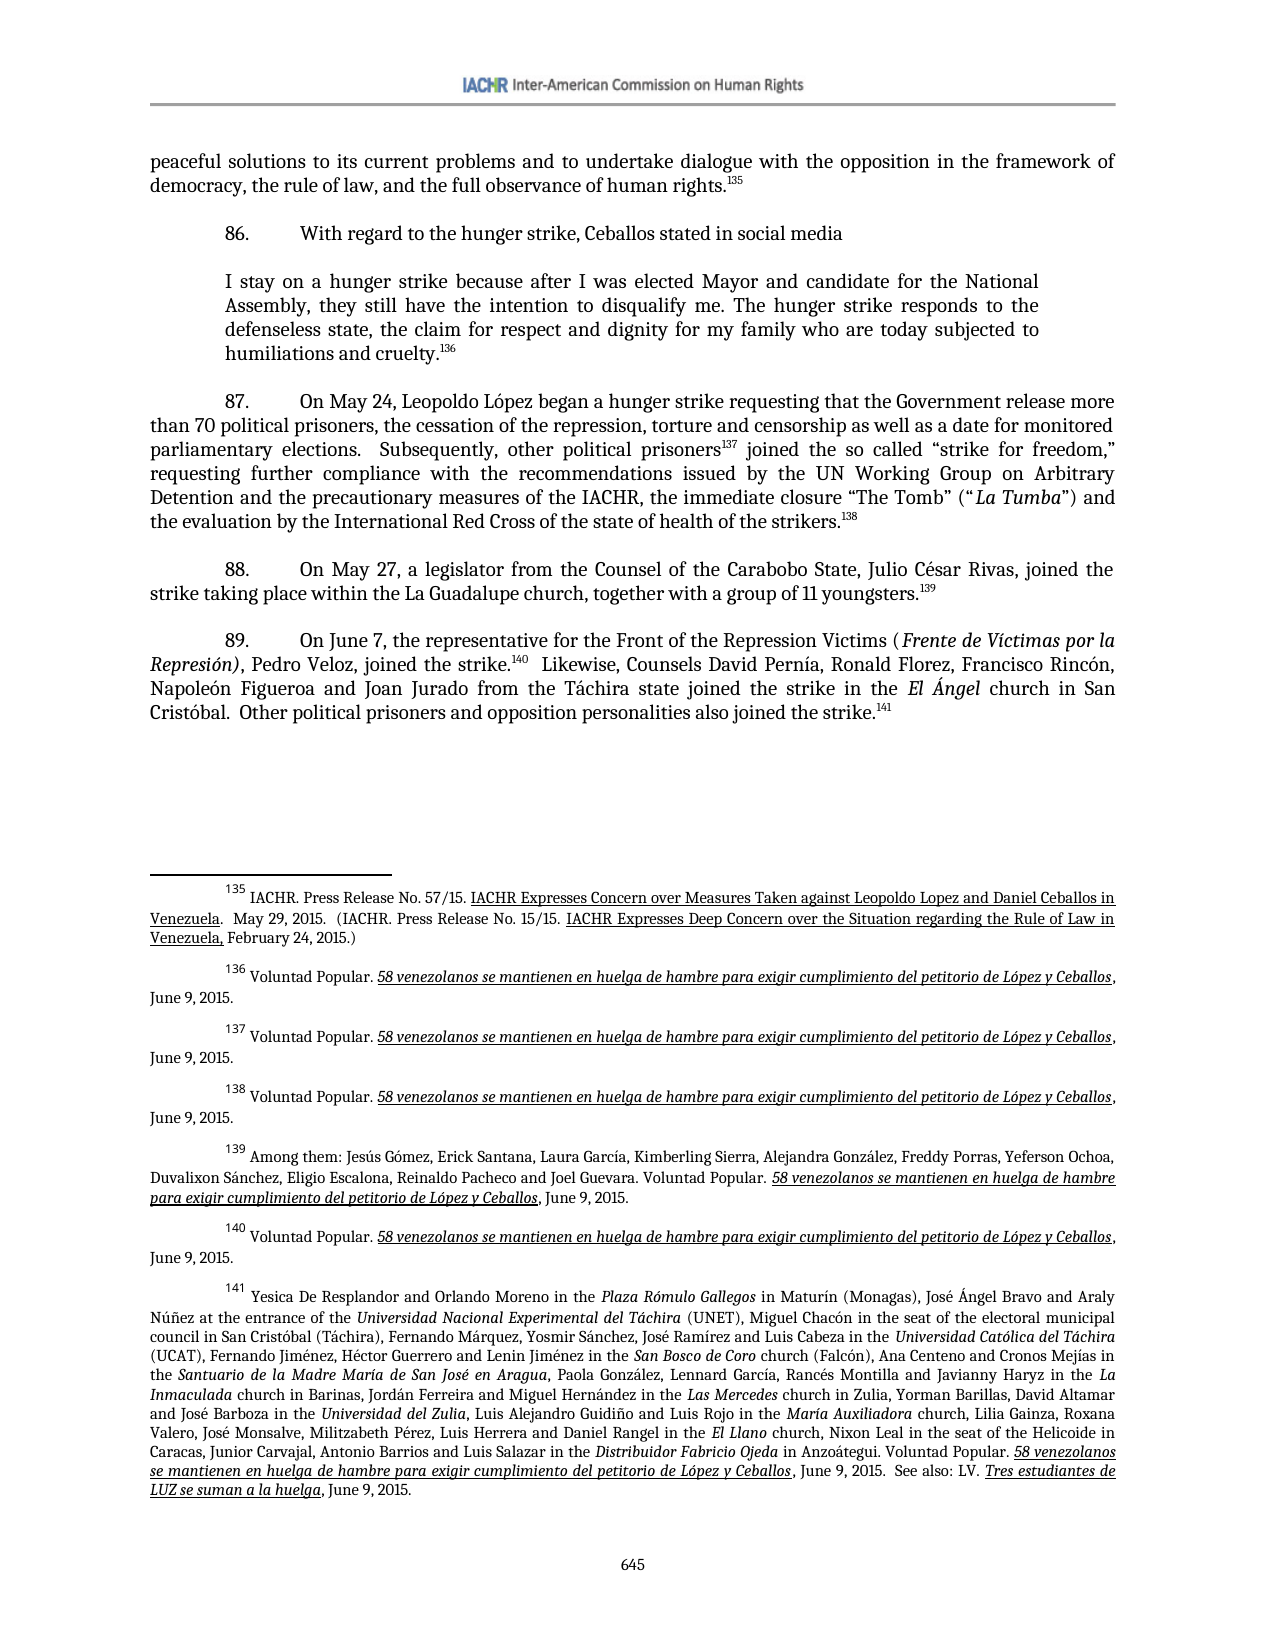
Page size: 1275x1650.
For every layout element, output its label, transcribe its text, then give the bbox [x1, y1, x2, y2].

picture [451, 75, 814, 95]
list The Commission also expressed its concern over the failure to comply with the precautionary measure and reminded the State of its duty to provide necessary medical attention as a result of the hunger strike that Leopoldo López and Daniel Ceballos had begun. The IACHR called on the State of Venezuela to seek peaceful solutions to its current problems and to undertake dialogue with the opposition in the framework of democracy, the rule of law, and the full observance of human rights. [150, 150, 1116, 198]
list On May 27, a legislator from the Counsel of the Carabobo State, Julio César Rivas, joined the strike taking place within the La Guadalupe church, together with a group of 11 youngsters. [150, 557, 1116, 605]
list On June 7, the representative for the Front of the Repression Victims (Frente de Víctimas por la Represión), Pedro Veloz, joined the strike. Likewise, Counsels David Pernía, Ronald Florez, Francisco Rincón, Napoleón Figueroa and Joan Jurado from the Táchira state joined the strike in the El Ángel church in San Cristóbal. Other political prisoners and opposition personalities also joined the strike. [150, 629, 1116, 725]
list With regard to the hunger strike, Ceballos stated in social media [150, 222, 1116, 246]
list On May 24, Leopoldo López began a hunger strike requesting that the Government release more than 70 political prisoners, the cessation of the repression, torture and censorship as well as a date for monitored parliamentary elections. Subsequently, other political prisoners joined the so called “strike for freedom,” requesting further compliance with the recommendations issued by the UN Working Group on Arbitrary Detention and the precautionary measures of the IACHR, the immediate closure “The Tomb” (“La Tumba”) and the evaluation by the International Red Cross of the state of health of the strikers. [150, 389, 1116, 533]
text I stay on a hunger strike because after I was elected Mayor and candidate for the National Assembly, they still have the intention to disqualify me. The hunger strike responds to the defenseless state, the claim for respect and dignity for my family who are today subjected to humiliations and cruelty. [225, 270, 1041, 366]
